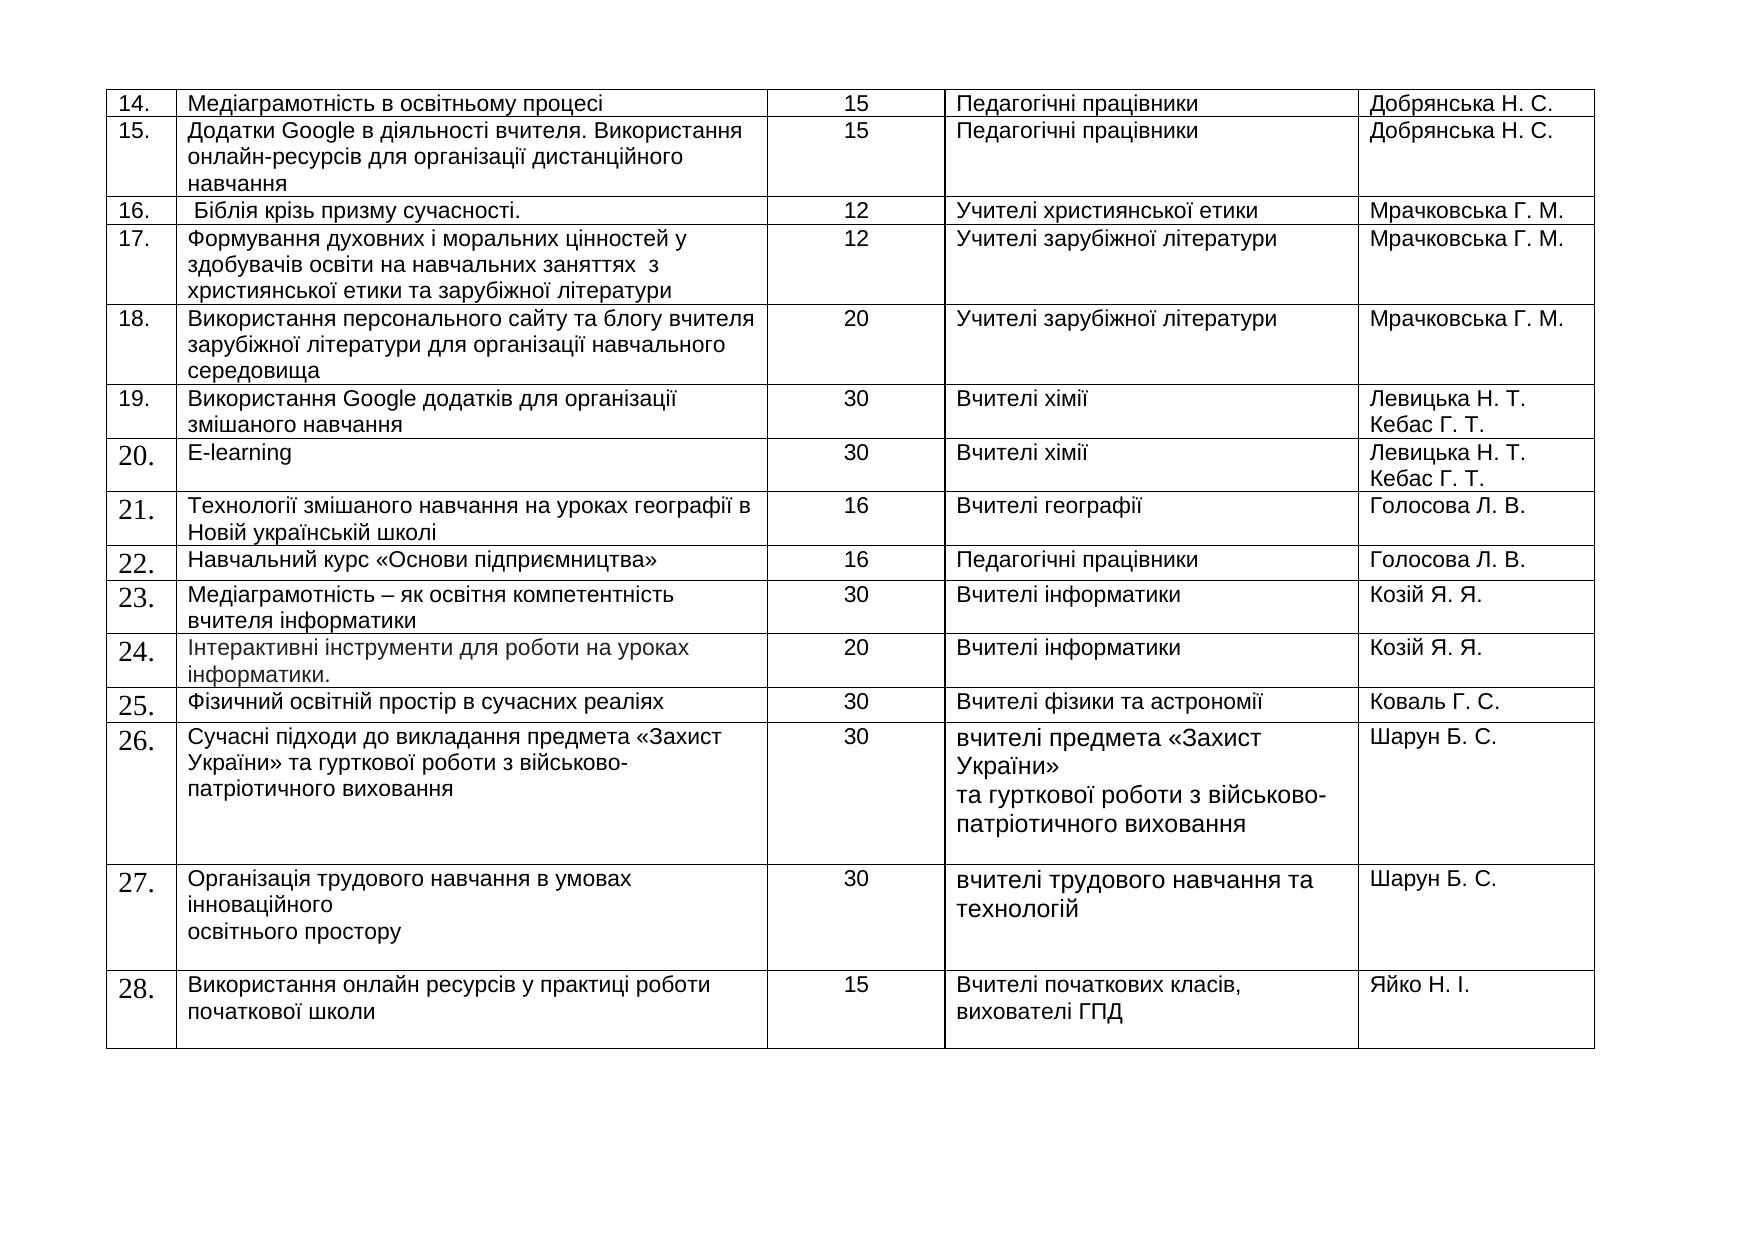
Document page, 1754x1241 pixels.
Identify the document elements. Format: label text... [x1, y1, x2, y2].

table_cell [107, 688, 176, 722]
table_cell Сучасні підходи до викладання предмета «Захист України» та гурткової роботи з військово-патріотичного виховання [177, 723, 767, 864]
table_cell Фізичний освітній простір в сучасних реаліях [177, 688, 767, 722]
table_cell Вчителі географії [946, 492, 1358, 545]
table_cell [107, 865, 176, 970]
table_cell Яйко Н. І. [1359, 971, 1594, 1047]
table_cell 12 [768, 197, 944, 223]
table_cell Левицька Н. Т. Кебас Г. Т. [1359, 385, 1594, 437]
table_cell [107, 634, 176, 687]
table_cell Вчителі інформатики [946, 581, 1358, 633]
table_cell Мрачковська Г. М. [1359, 197, 1594, 223]
table_cell 30 [768, 439, 944, 491]
table_cell Педагогічні працівники [946, 117, 1358, 196]
table_cell Біблія крізь призму сучасності. [177, 197, 767, 223]
table_cell Шарун Б. С. [1359, 865, 1594, 970]
table_cell Шарун Б. С. [1359, 723, 1594, 864]
table_cell [107, 971, 176, 1047]
table_cell Вчителі фізики та астрономії [946, 688, 1358, 722]
table_cell Учителі зарубіжної літератури [946, 305, 1358, 384]
table_cell 15 [768, 117, 944, 196]
table_cell Мрачковська Г. М. [1359, 305, 1594, 384]
table_cell Добрянська Н. С. [1359, 90, 1594, 116]
table_cell Використання Google додатків для організації змішаного навчання [177, 385, 767, 437]
table_cell Мрачковська Г. М. [1359, 225, 1594, 303]
table_cell Добрянська Н. С. [1359, 117, 1594, 196]
table_cell 15 [768, 90, 944, 116]
table_cell 30 [768, 385, 944, 437]
table_cell Навчальний курс «Основи підприємництва» [177, 546, 767, 579]
table_cell Технології змішаного навчання на уроках географії в Новій українській школі [177, 492, 767, 545]
table_cell 16 [768, 492, 944, 545]
table_cell [107, 197, 176, 223]
table_cell Вчителі хімії [946, 439, 1358, 491]
table_cell [107, 90, 176, 116]
table_cell [107, 581, 176, 633]
table_cell Медіаграмотність – як освітня компетентність вчителя інформатики [177, 581, 767, 633]
table_cell Медіаграмотність в освітньому процесі [177, 90, 767, 116]
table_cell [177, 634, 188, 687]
table_cell [107, 305, 176, 384]
table_cell вчителі трудового навчання та технологій [946, 865, 1358, 970]
table_cell 30 [768, 865, 944, 970]
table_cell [946, 971, 1358, 1047]
table_cell 15 [768, 971, 944, 1047]
table_cell вчителі предмета «Захист України» та гурткової роботи з військово-патріотичного виховання [946, 723, 1358, 864]
table_cell 30 [768, 581, 944, 633]
table_cell [107, 117, 176, 196]
table_cell Голосова Л. В. [1359, 492, 1594, 545]
table_cell [107, 546, 176, 579]
table_cell Формування духовних і моральних цінностей у здобувачів освіти на навчальних заняттях з християнської етики та зарубіжної літератури [177, 225, 767, 303]
table_cell 12 [768, 225, 944, 303]
table_cell Учителі зарубіжної літератури [946, 225, 1358, 303]
table_cell Голосова Л. В. [1359, 546, 1594, 579]
table_cell Коваль Г. С. [1359, 688, 1594, 722]
table_cell Педагогічні працівники [946, 546, 1358, 579]
table_cell Козій Я. Я. [1359, 581, 1594, 633]
table_cell Учителі християнської етики [946, 197, 1358, 223]
table_cell E-learning [177, 439, 767, 491]
table_cell 20 [768, 305, 944, 384]
table_cell [107, 225, 176, 303]
table_cell [107, 439, 176, 491]
table_cell [107, 492, 176, 545]
table_cell Використання персонального сайту та блогу вчителя зарубіжної літератури для організації навчального середовища [177, 305, 767, 384]
table_cell 16 [768, 546, 944, 579]
table_cell [107, 723, 176, 864]
table_cell Вчителі інформатики [946, 634, 1358, 687]
table_cell Вчителі хімії [946, 385, 1358, 437]
table_cell Левицька Н. Т. Кебас Г. Т. [1359, 439, 1594, 491]
table_cell Додатки Google в діяльності вчителя. Використання онлайн-ресурсів для організації дистанційного навчання [177, 117, 767, 196]
table_cell Козій Я. Я. [1359, 634, 1594, 687]
table_cell Інтерактивні інструменти для роботи на уроках інформатики. [331, 634, 767, 687]
table_cell Використання онлайн ресурсів у практиці роботи початкової школи [177, 971, 767, 1047]
table_cell Організація трудового навчання в умовах інноваційного освітнього простору [177, 865, 767, 970]
table_cell 30 [768, 688, 944, 722]
table_cell 20 [768, 634, 944, 687]
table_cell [946, 90, 1358, 116]
table_cell [107, 385, 176, 437]
table_cell 30 [768, 723, 944, 864]
